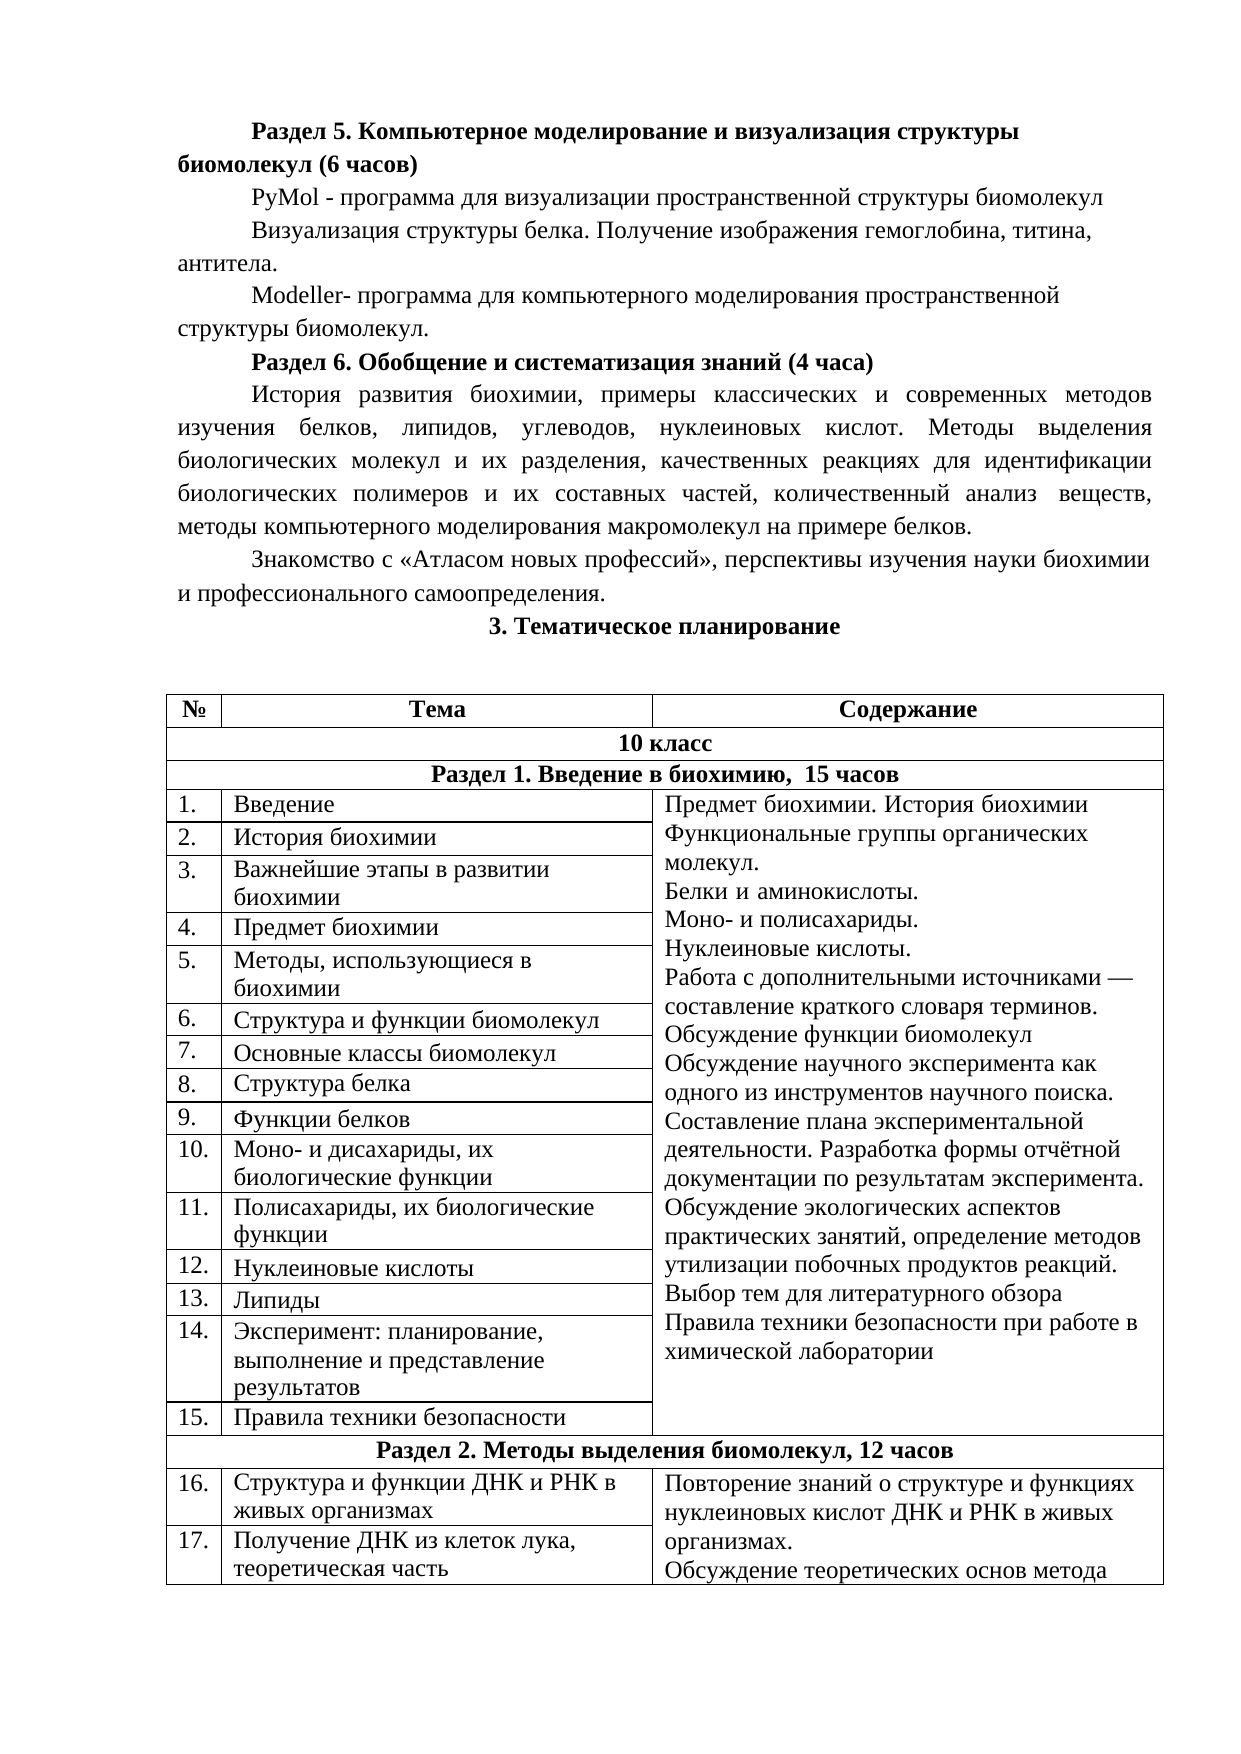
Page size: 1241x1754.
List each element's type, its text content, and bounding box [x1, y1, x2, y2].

table_cell Раздел 1. Введение в биохимию, 15 часов [167, 761, 1163, 788]
table_cell 15. [167, 1403, 221, 1434]
table_cell Структура и функции биомолекул [222, 1004, 652, 1035]
table_cell 6. [167, 1004, 221, 1035]
table_cell 11. [167, 1193, 221, 1249]
table_cell Повторение знаний о структуре и функциях нуклеиновых кислот ДНК и РНК в живых организмах. Обсуждение теоретических основ метода [653, 1469, 1163, 1583]
table_cell 8. [167, 1069, 221, 1101]
table_cell Моно- и дисахариды, их биологические функции [222, 1135, 652, 1192]
table_cell 7. [167, 1036, 221, 1068]
table_cell Эксперимент: планирование, выполнение и представление результатов [222, 1316, 652, 1401]
table_cell Раздел 2. Методы выделения биомолекул, 12 часов [167, 1436, 1163, 1467]
table_cell Методы, использующиеся в биохимии [222, 946, 652, 1002]
text История развития биохимии, примеры классических и современных методов изучения белков, липидов, углеводов, нуклеиновых кислот. Методы выделения биологических молекул и их разделения, качественных реакциях для идентификации биологических полимеров и их составных частей, количественный анализ веществ, методы компьютерного моделирования макромолекул на примере белков. [177, 379, 1152, 540]
table_cell 1. [167, 790, 221, 821]
table_cell 10 класс [167, 728, 1163, 760]
table_cell 14. [167, 1316, 221, 1401]
table_cell 9. [167, 1103, 221, 1134]
table_cell Полисахариды, их биологические функции [222, 1193, 652, 1249]
table_cell Функции белков [222, 1103, 652, 1134]
table_cell 3. [167, 856, 221, 912]
table_cell История биохимии [222, 823, 652, 854]
table_cell 5. [167, 946, 221, 1002]
table_cell 2. [167, 823, 221, 854]
table_cell Структура и функции ДНК и РНК в живых организмах [222, 1469, 652, 1525]
subtitle 3. Тематическое планирование [488, 611, 1176, 639]
table_cell 17. [167, 1526, 221, 1583]
text антитела. [177, 248, 1176, 277]
table_cell Введение [222, 790, 652, 821]
table_cell Предмет биохимии [222, 913, 652, 945]
table_header Содержание [653, 695, 1163, 727]
table_cell Получение ДНК из клеток лука, теоретическая часть [222, 1526, 652, 1583]
table_cell Предмет биохимии. История биохимии Функциональные группы органических молекул. Белки и аминокислоты. Моно- и полисахариды. Нуклеиновые кислоты. Работа с дополнительными источниками — составление краткого словаря терминов. Обсуждение функции биомолекул Обсуждение научного эксперимента как одного из инструментов научного поиска. Составление плана экспериментальной деятельности. Разработка формы отчётной документации по результатам эксперимента. Обсуждение экологических аспектов практических занятий, определение методов утилизации побочных продуктов реакций. Выбор тем для литературного обзора Правила техники безопасности при работе в химической лаборатории [653, 790, 1163, 1434]
text Знакомство с «Атласом новых профессий», перспективы изучения науки биохимии и профессионального самоопределения. [177, 544, 1151, 606]
table_cell 13. [167, 1284, 221, 1315]
table_cell 16. [167, 1469, 221, 1525]
subtitle Раздел 5. Компьютерное моделирование и визуализация структуры биомолекул (6 часов) [177, 116, 1021, 178]
table_cell Структура белка [222, 1069, 652, 1101]
table_cell Нуклеиновые кислоты [222, 1250, 652, 1282]
table_cell 10. [167, 1135, 221, 1192]
table_cell 4. [167, 913, 221, 945]
table_cell Липиды [222, 1284, 652, 1315]
table_cell Основные классы биомолекул [222, 1036, 652, 1068]
text PyMol - программа для визуализации пространственной структуры биомолекул Визуализация структуры белка. Получение изображения гемоглобина, титина, [251, 182, 1176, 244]
table_cell 12. [167, 1250, 221, 1282]
table_cell Важнейшие этапы в развитии биохимии [222, 856, 652, 912]
text Modeller- программа для компьютерного моделирования пространственной структуры биомолекул. [177, 280, 1062, 342]
table_header Тема [222, 695, 652, 727]
table_header № [167, 695, 221, 727]
subtitle Раздел 6. Обобщение и систематизация знаний (4 часа) [251, 347, 1176, 375]
table_cell Правила техники безопасности [222, 1403, 652, 1434]
